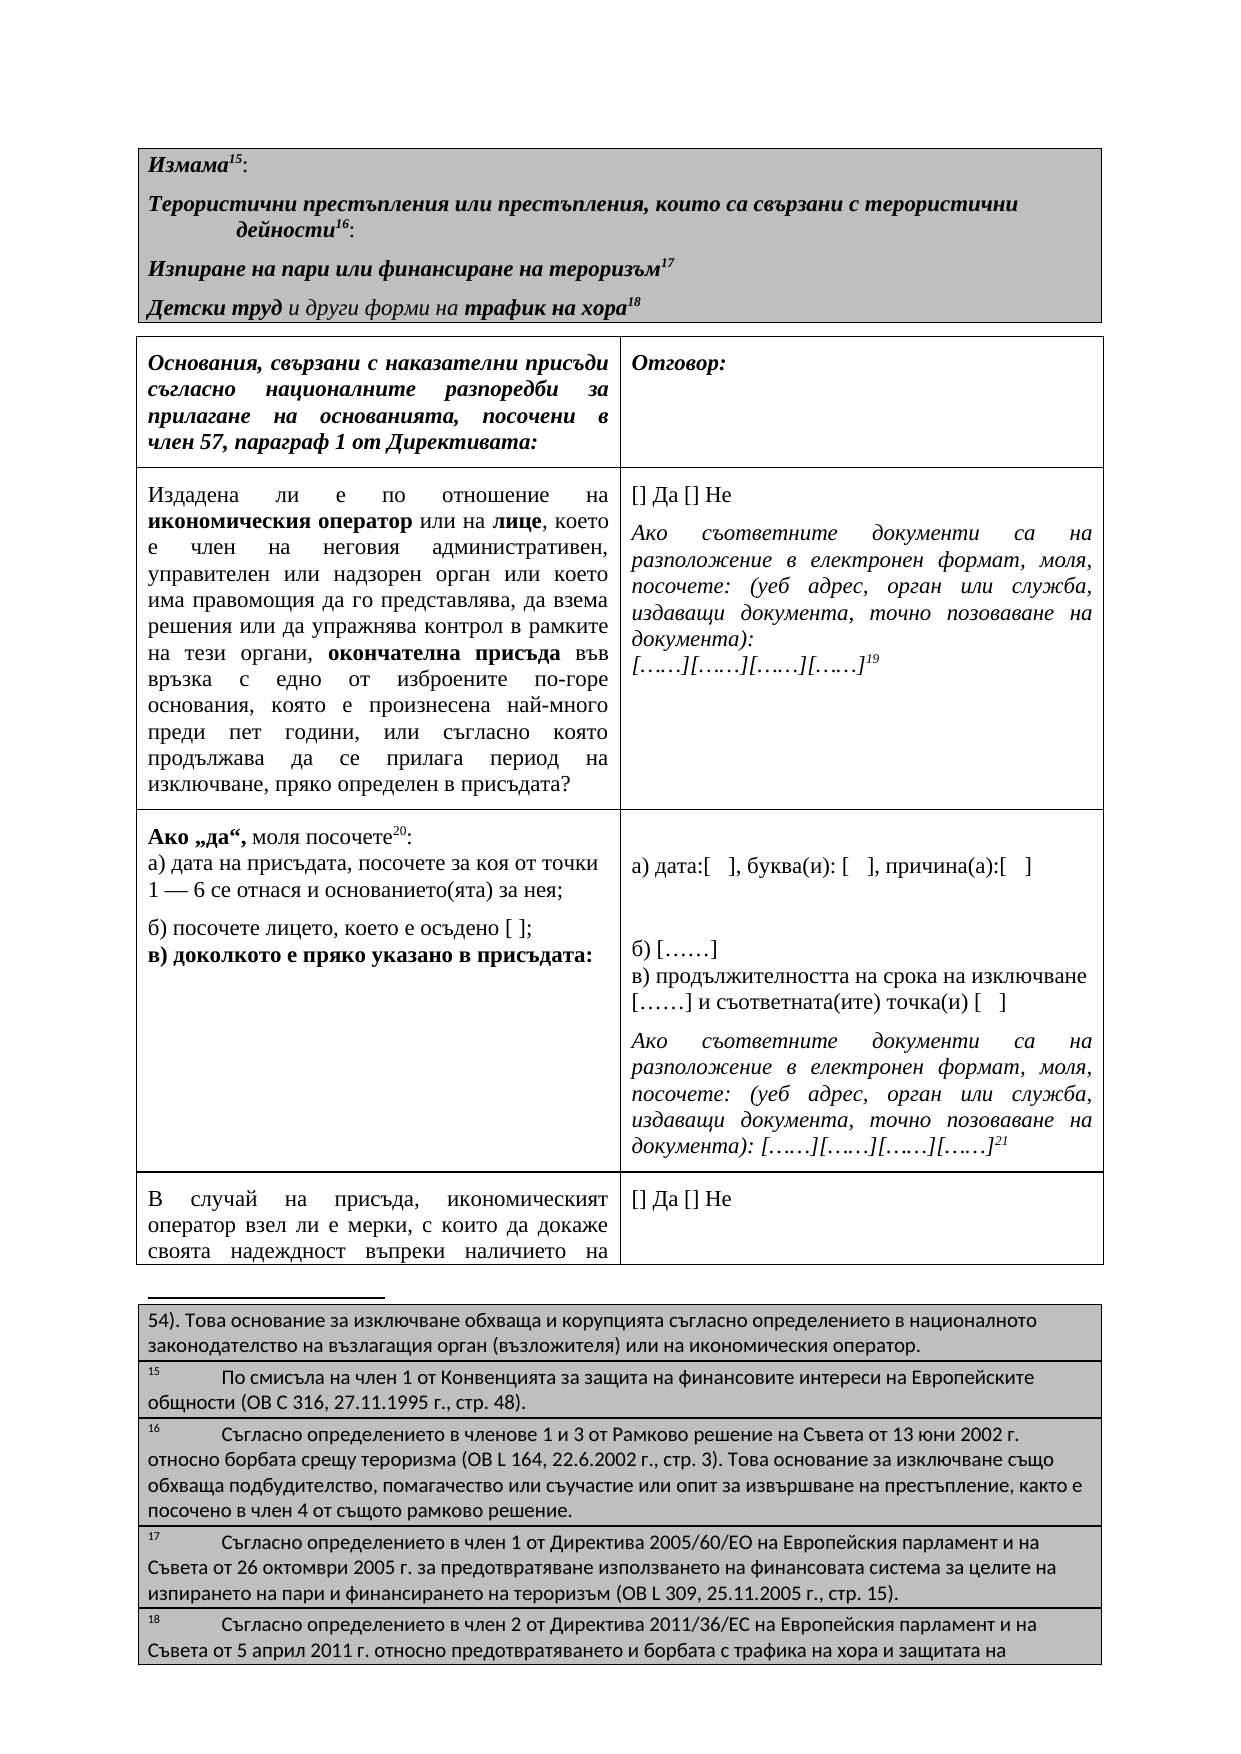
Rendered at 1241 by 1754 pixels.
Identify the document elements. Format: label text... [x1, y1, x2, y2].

text Терористични престъпления или престъпления, които са свързани с терористични дейности: [139, 186, 1101, 242]
table_cell [] Да [] Не [621, 1173, 1103, 1264]
table_header Основания, свързани с наказателни присъди съгласно националните разпоредби за прилагане на основанията, посочени в член 57, параграф 1 от Директивата: [137, 337, 620, 467]
text Детски труд и други форми на трафик на хора [139, 291, 1101, 322]
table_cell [137, 1173, 620, 1264]
text Изпиране на пари или финансиране на тероризъм [139, 252, 1101, 281]
table_header Отговор: [621, 337, 1103, 467]
text Измама: [139, 149, 1101, 177]
table_cell a) дата:[ ], буква(и): [ ], причина(а):[ ] б) [……] в) продължителността на срока на изключване [……] и съответната(ите) точка(и) [ ] Ако съответните документи са на разположение в електронен формат, моля, посочете: (уеб адрес, орган или служба, издаващи документа, точно позоваване на документа): [……][……][……][……] [621, 810, 1103, 1171]
table_cell Ако „да“, моля посочете: а) дата на присъдата, посочете за коя от точки 1 — 6 се отнася и основанието(ята) за нея; б) посочете лицето, което е осъдено [ ]; в) доколкото е пряко указано в присъдата: [137, 810, 620, 1171]
table_cell Издадена ли е по отношение на икономическия оператор или на лице, което е член на неговия административен, управителен или надзорен орган или което има правомощия да го представлява, да взема решения или да упражнява контрол в рамките на тези органи, окончателна присъда във връзка с едно от изброените по-горе основания, която е произнесена най-много преди пет години, или съгласно която продължава да се прилага период на изключване, пряко определен в присъдата? [137, 468, 620, 809]
table_cell [] Да [] Не Ако съответните документи са на разположение в електронен формат, моля, посочете: (уеб адрес, орган или служба, издаващи документа, точно позоваване на документа): [……][……][……][……] [621, 468, 1103, 809]
